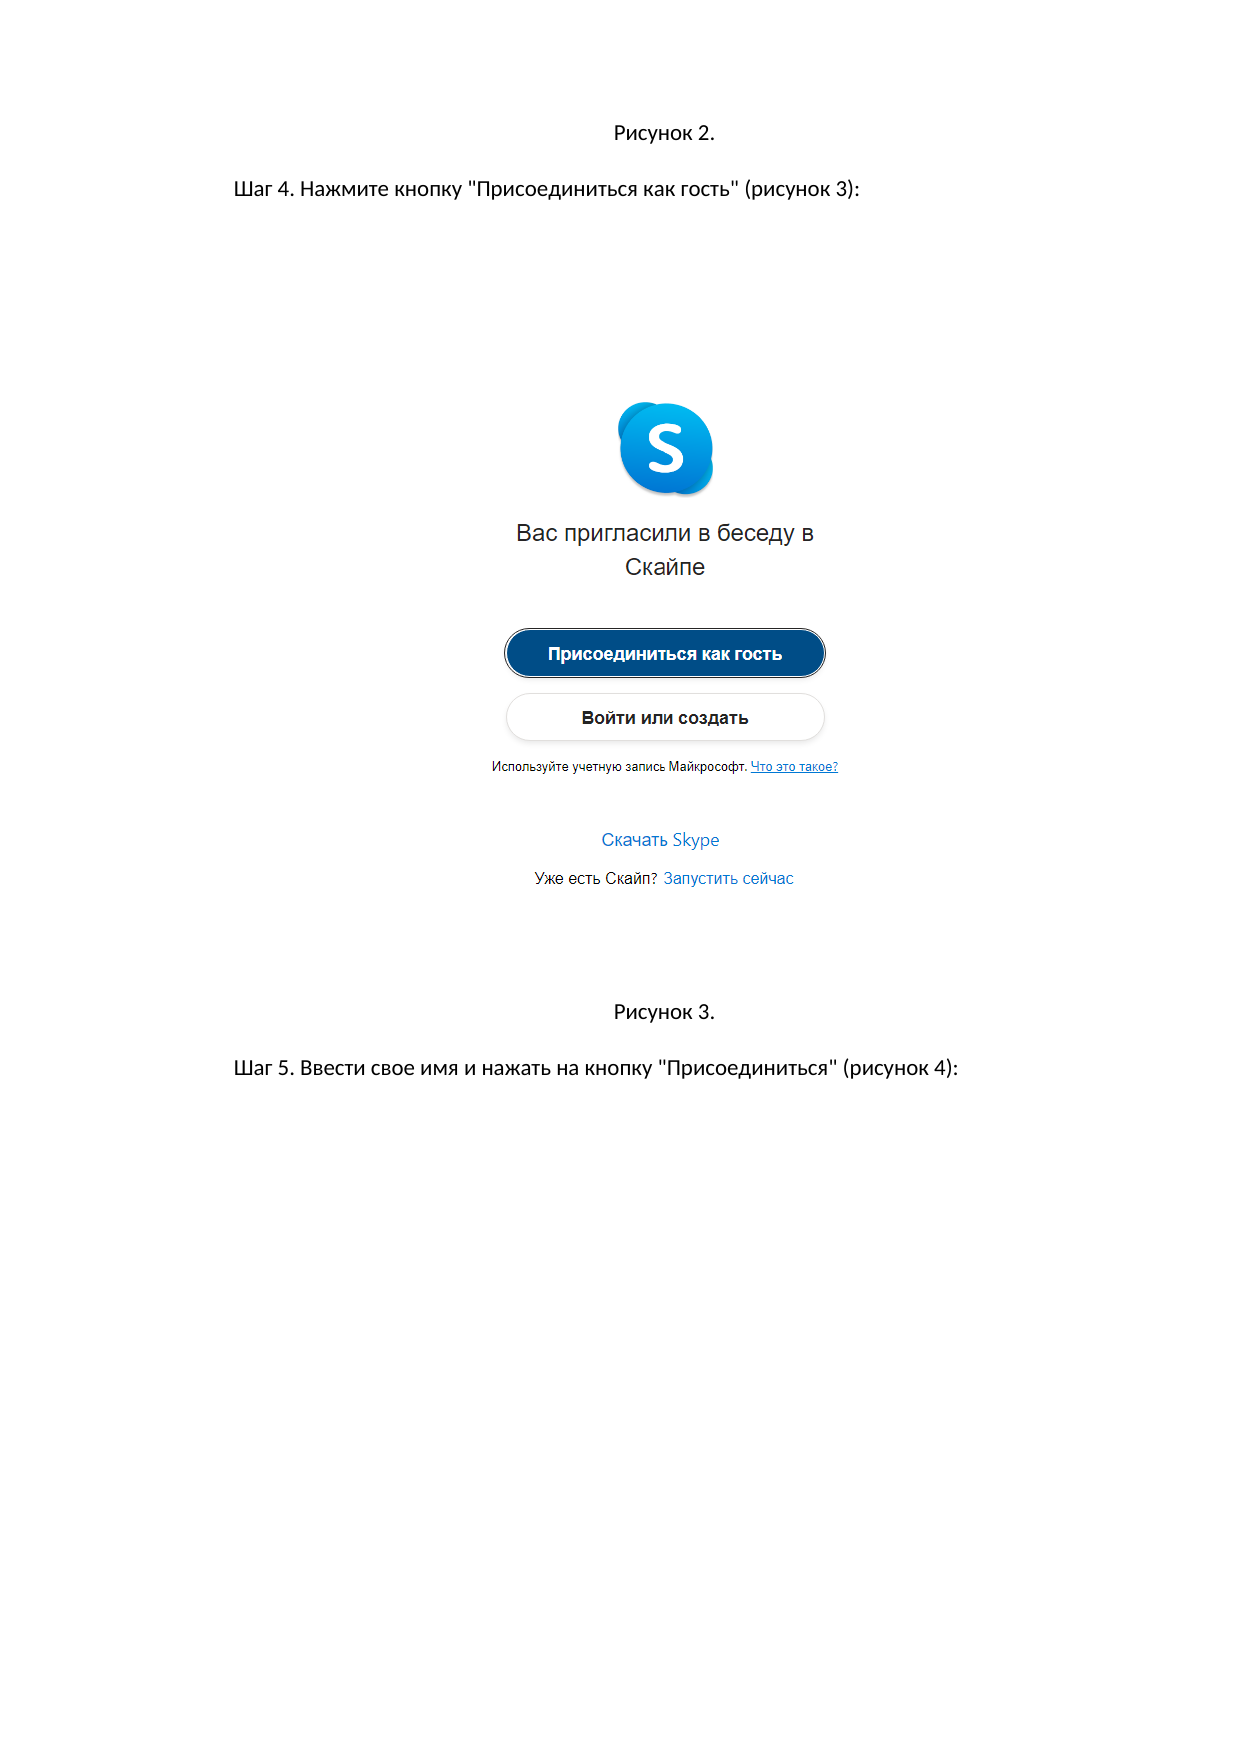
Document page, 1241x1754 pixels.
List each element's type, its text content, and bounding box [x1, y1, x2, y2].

text Рисунок 2. [177, 118, 1152, 146]
picture [210, 230, 1119, 970]
text Шаг 5. Ввести свое имя и нажать на кнопку "Присоединиться" (рисунок 4): [177, 1053, 1152, 1081]
text Шаг 4. Нажмите кнопку "Присоединиться как гость" (рисунок 3): [177, 174, 1152, 202]
text Рисунок 3. [177, 997, 1152, 1025]
